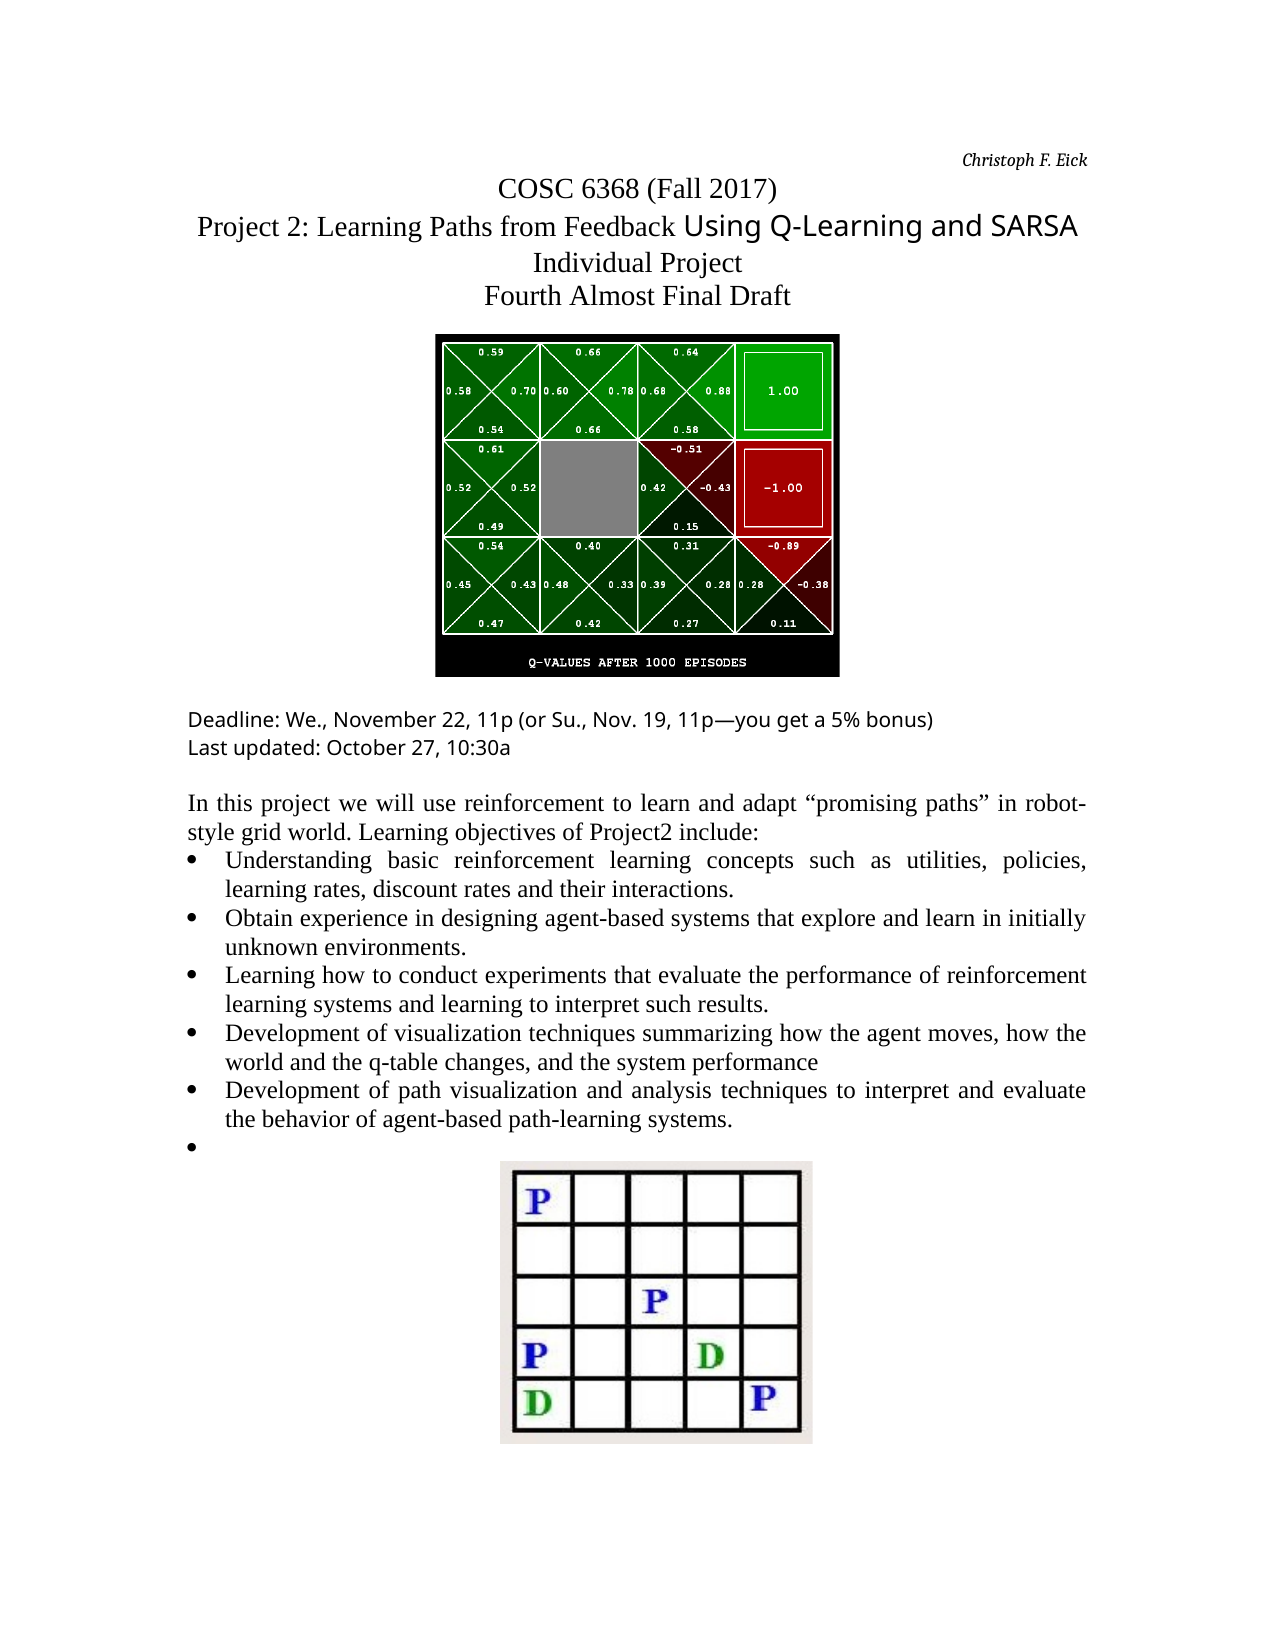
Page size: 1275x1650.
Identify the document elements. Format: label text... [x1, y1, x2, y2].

text In this project we will use reinforcement to learn and adapt “promising paths” in robot-style grid world. Learning objectives of Project2 include: [187, 788, 1087, 845]
text Last updated: October 27, 10:30a [187, 733, 1087, 762]
title Project 2: Learning Paths from Feedback Using Q-Learning and SARSA [187, 205, 1087, 245]
text Deadline: We., November 22, 11p (or Su., Nov. 19, 11p—you get a 5% bonus) [187, 705, 1087, 733]
picture [500, 1161, 813, 1444]
list Obtain experience in designing agent-based systems that explore and learn in initially unknown environments. [187, 903, 1087, 960]
list Development of visualization techniques summarizing how the agent moves, how the world and the q-table changes, and the system performance [187, 1018, 1087, 1075]
title Fourth Almost Final Draft [187, 278, 1087, 312]
list Understanding basic reinforcement learning concepts such as utilities, policies, learning rates, discount rates and their interactions. [187, 845, 1087, 903]
title COSC 6368 (Fall 2017) [187, 172, 1087, 205]
list Learning how to conduct experiments that evaluate the performance of reinforcement learning systems and learning to interpret such results. [187, 960, 1087, 1018]
title Individual Project [187, 245, 1087, 278]
list Development of path visualization and analysis techniques to interpret and evaluate the behavior of agent-based path-learning systems. [187, 1075, 1087, 1133]
title Christoph F. Eick [187, 150, 1087, 172]
